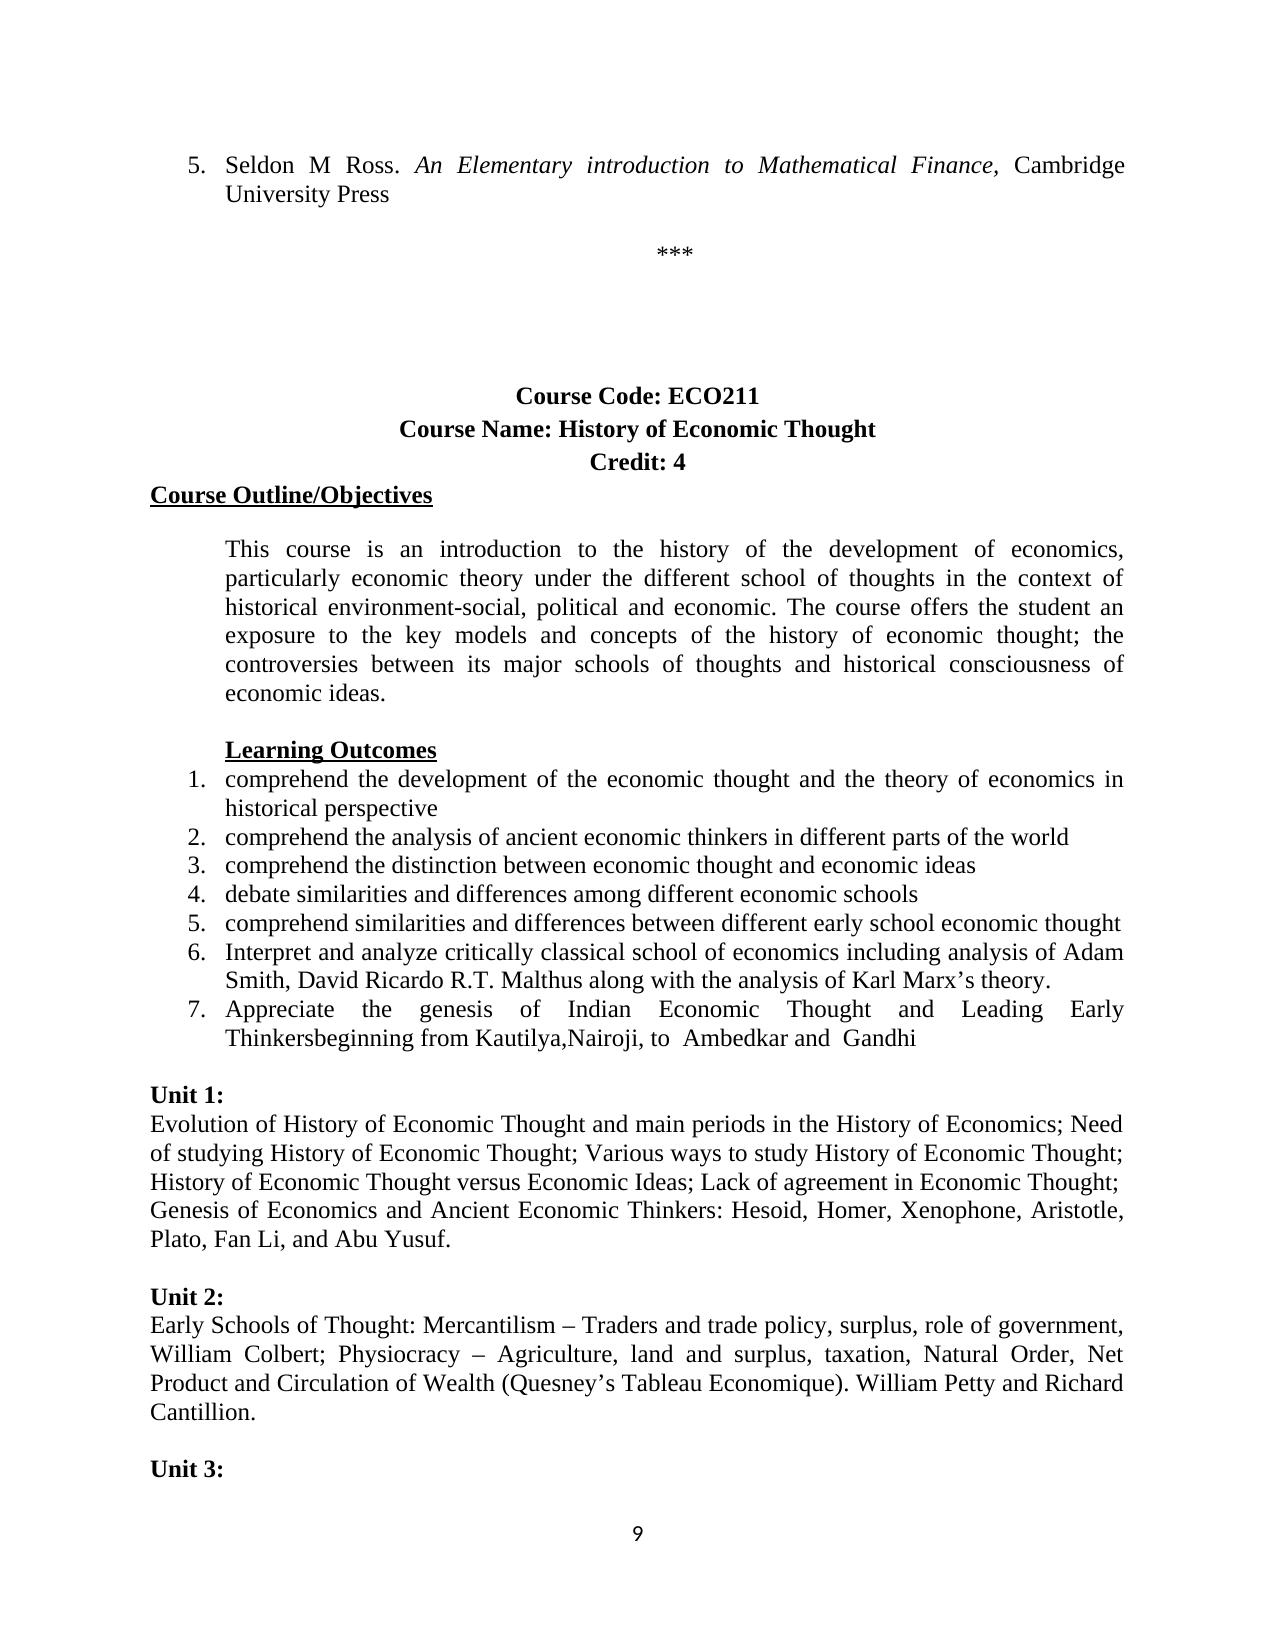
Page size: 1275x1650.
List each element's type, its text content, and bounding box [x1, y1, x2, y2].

list comprehend the development of the economic thought and the theory of economics in historical perspective [187, 764, 1125, 822]
list Seldon M Ross. An Elementary introduction to Mathematical Finance, Cambridge University Press [187, 150, 1125, 207]
text Evolution of History of Economic Thought and main periods in the History of Economics; Need of studying History of Economic Thought; Various ways to study History of Economic Thought; History of Economic Thought versus Economic Ideas; Lack of agreement in Economic Thought; [150, 1109, 1125, 1195]
text Course Code: ECO211 [150, 381, 1125, 410]
text Learning Outcomes [225, 735, 1125, 764]
text Unit 2: [150, 1282, 1125, 1310]
list comprehend the distinction between economic thought and economic ideas [187, 850, 1125, 879]
list debate similarities and differences among different economic schools [187, 879, 1125, 908]
text Course Name: History of Economic Thought [150, 414, 1125, 443]
text Unit 3: [150, 1454, 1125, 1483]
list comprehend the analysis of ancient economic thinkers in different parts of the world [187, 822, 1125, 850]
text Unit 1: [150, 1080, 1125, 1109]
list Interpret and analyze critically classical school of economics including analysis of Adam Smith, David Ricardo R.T. Malthus along with the analysis of Karl Marx’s theory. [187, 937, 1125, 994]
text Credit: 4 [150, 447, 1125, 476]
text This course is an introduction to the history of the development of economics, particularly economic theory under the different school of thoughts in the context of historical environment-social, political and economic. The course offers the student an exposure to the key models and concepts of the history of economic thought; the controversies between its major schools of thoughts and historical consciousness of economic ideas. [225, 534, 1125, 707]
text Early Schools of Thought: Mercantilism – Traders and trade policy, surplus, role of government, William Colbert; Physiocracy – Agriculture, land and surplus, taxation, Natural Order, Net Product and Circulation of Wealth (Quesney’s Tableau Economique). William Petty and Richard Cantillion. [150, 1310, 1125, 1425]
text Course Outline/Objectives [150, 480, 1125, 509]
text Genesis of Economics and Ancient Economic Thinkers: Hesoid, Homer, Xenophone, Aristotle, Plato, Fan Li, and Abu Yusuf. [150, 1195, 1125, 1253]
list *** [225, 241, 1125, 269]
list Appreciate the genesis of Indian Economic Thought and Leading Early Thinkersbeginning from Kautilya,Nairoji, to Ambedkar and Gandhi [187, 994, 1125, 1052]
list comprehend similarities and differences between different early school economic thought [187, 908, 1125, 937]
